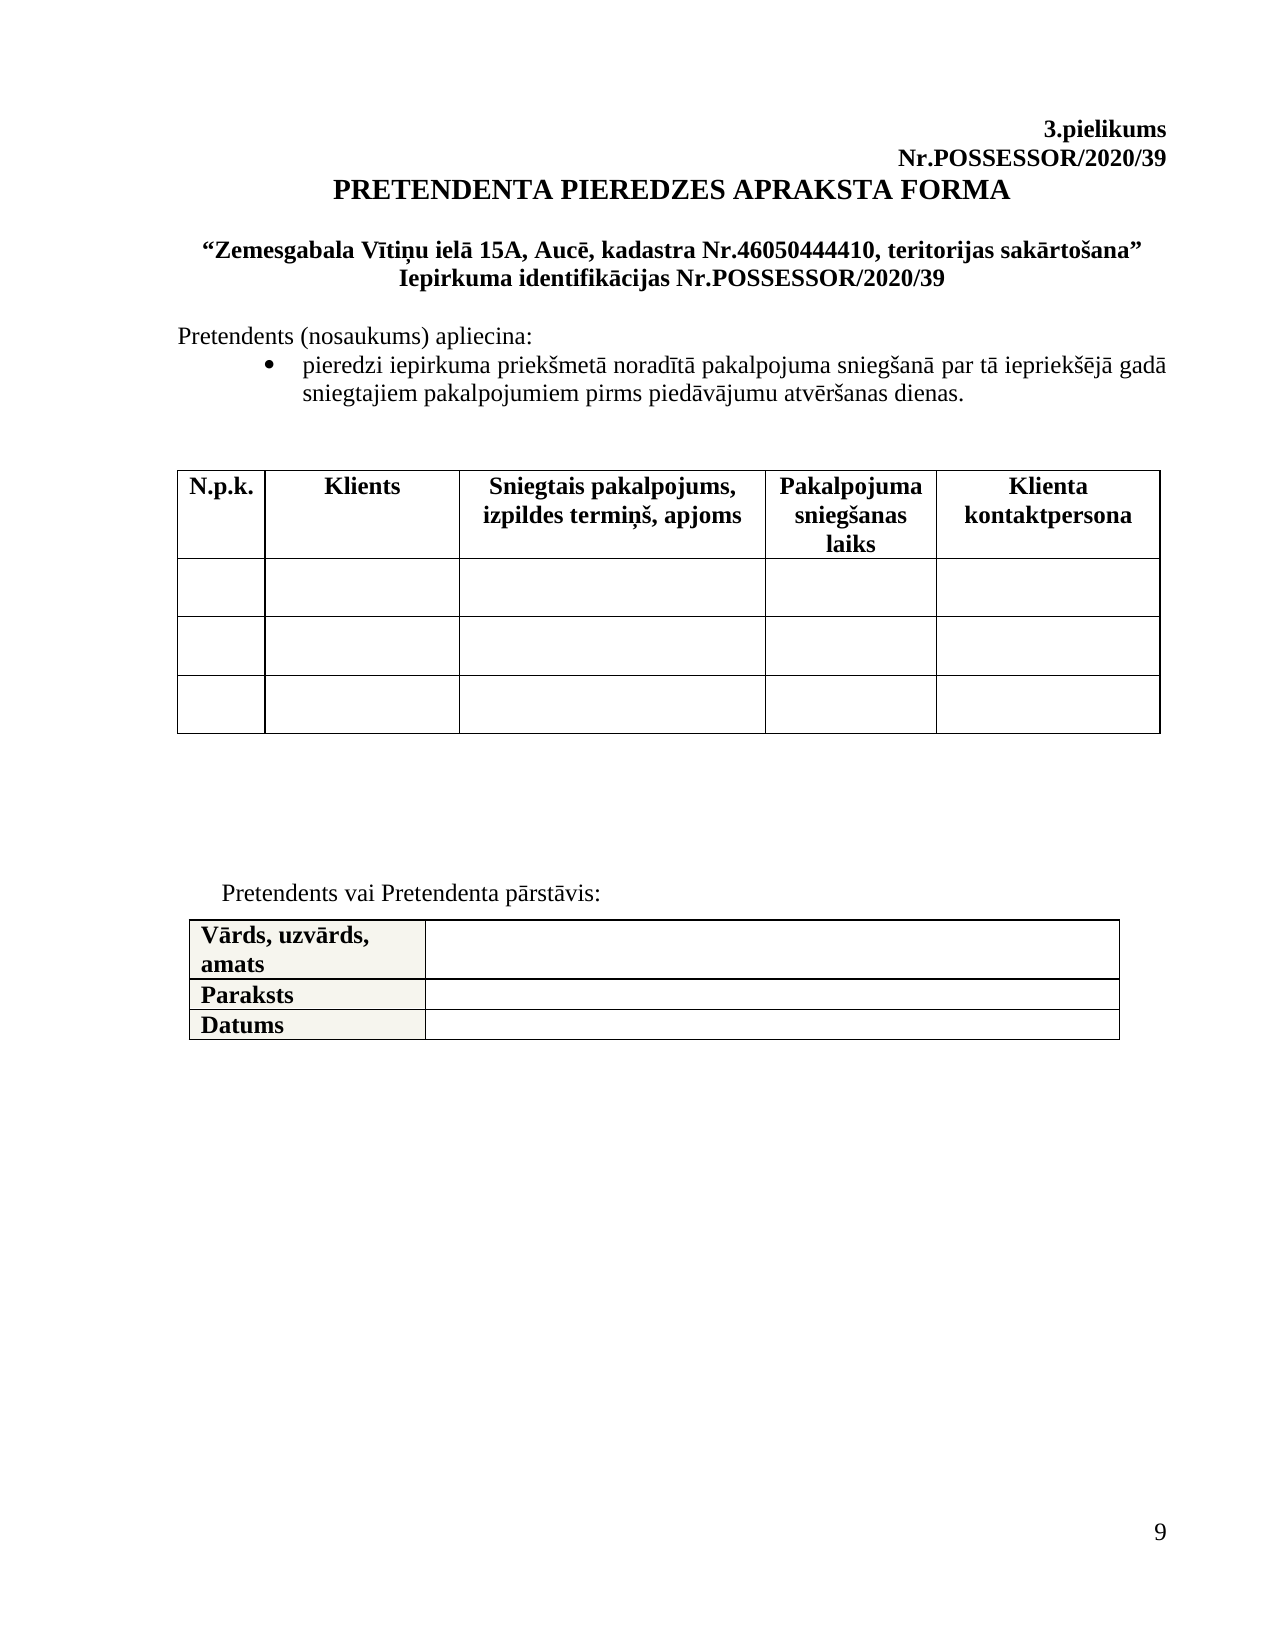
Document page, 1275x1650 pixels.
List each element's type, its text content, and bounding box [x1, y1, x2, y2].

table_cell [266, 617, 459, 674]
table_cell [937, 559, 1159, 616]
table_cell [178, 617, 264, 674]
table_header [426, 921, 1119, 978]
text Pretendents (nosaukums) apliecina: [177, 321, 1167, 350]
table_header Pakalpojuma sniegšanas laiks [766, 471, 936, 557]
table_cell [266, 676, 459, 733]
table_header Vārds, uzvārds, amats [190, 921, 425, 978]
table_header Sniegtais pakalpojums, izpildes termiņš, apjoms [460, 471, 765, 557]
table_cell [460, 676, 765, 733]
list pieredzi iepirkuma priekšmetā noradītā pakalpojuma sniegšanā par tā iepriekšējā gadā sniegtajiem pakalpojumiem pirms piedāvājumu atvēršanas dienas. [265, 350, 1167, 407]
title PRETENDENTA PIEREDZES APRAKSTA FORMA [177, 172, 1167, 206]
text Nr.POSSESSOR/2020/39 [177, 143, 1167, 172]
table_header N.p.k. [178, 471, 264, 557]
text 3.pielikums [177, 114, 1167, 143]
table_cell [460, 617, 765, 674]
table_cell [426, 1010, 1119, 1039]
table_header Klienta kontaktpersona [937, 471, 1159, 557]
table_cell Paraksts [190, 980, 425, 1008]
table_cell [766, 676, 936, 733]
table_cell [766, 617, 936, 674]
table_cell [178, 559, 264, 616]
table_cell [937, 617, 1159, 674]
text Pretendents vai Pretendenta pārstāvis: [221, 878, 1167, 907]
table_cell [178, 676, 264, 733]
table_cell [937, 676, 1159, 733]
text Iepirkuma identifikācijas Nr.POSSESSOR/2020/39 [177, 263, 1167, 292]
text “Zemesgabala Vītiņu ielā 15A, Aucē, kadastra Nr.46050444410, teritorijas sakārtošana” [177, 235, 1167, 263]
table_cell Datums [190, 1010, 425, 1039]
table_cell [426, 980, 1119, 1008]
table_cell [460, 559, 765, 616]
table_cell [766, 559, 936, 616]
table_cell [266, 559, 459, 616]
table_header Klients [266, 471, 459, 557]
